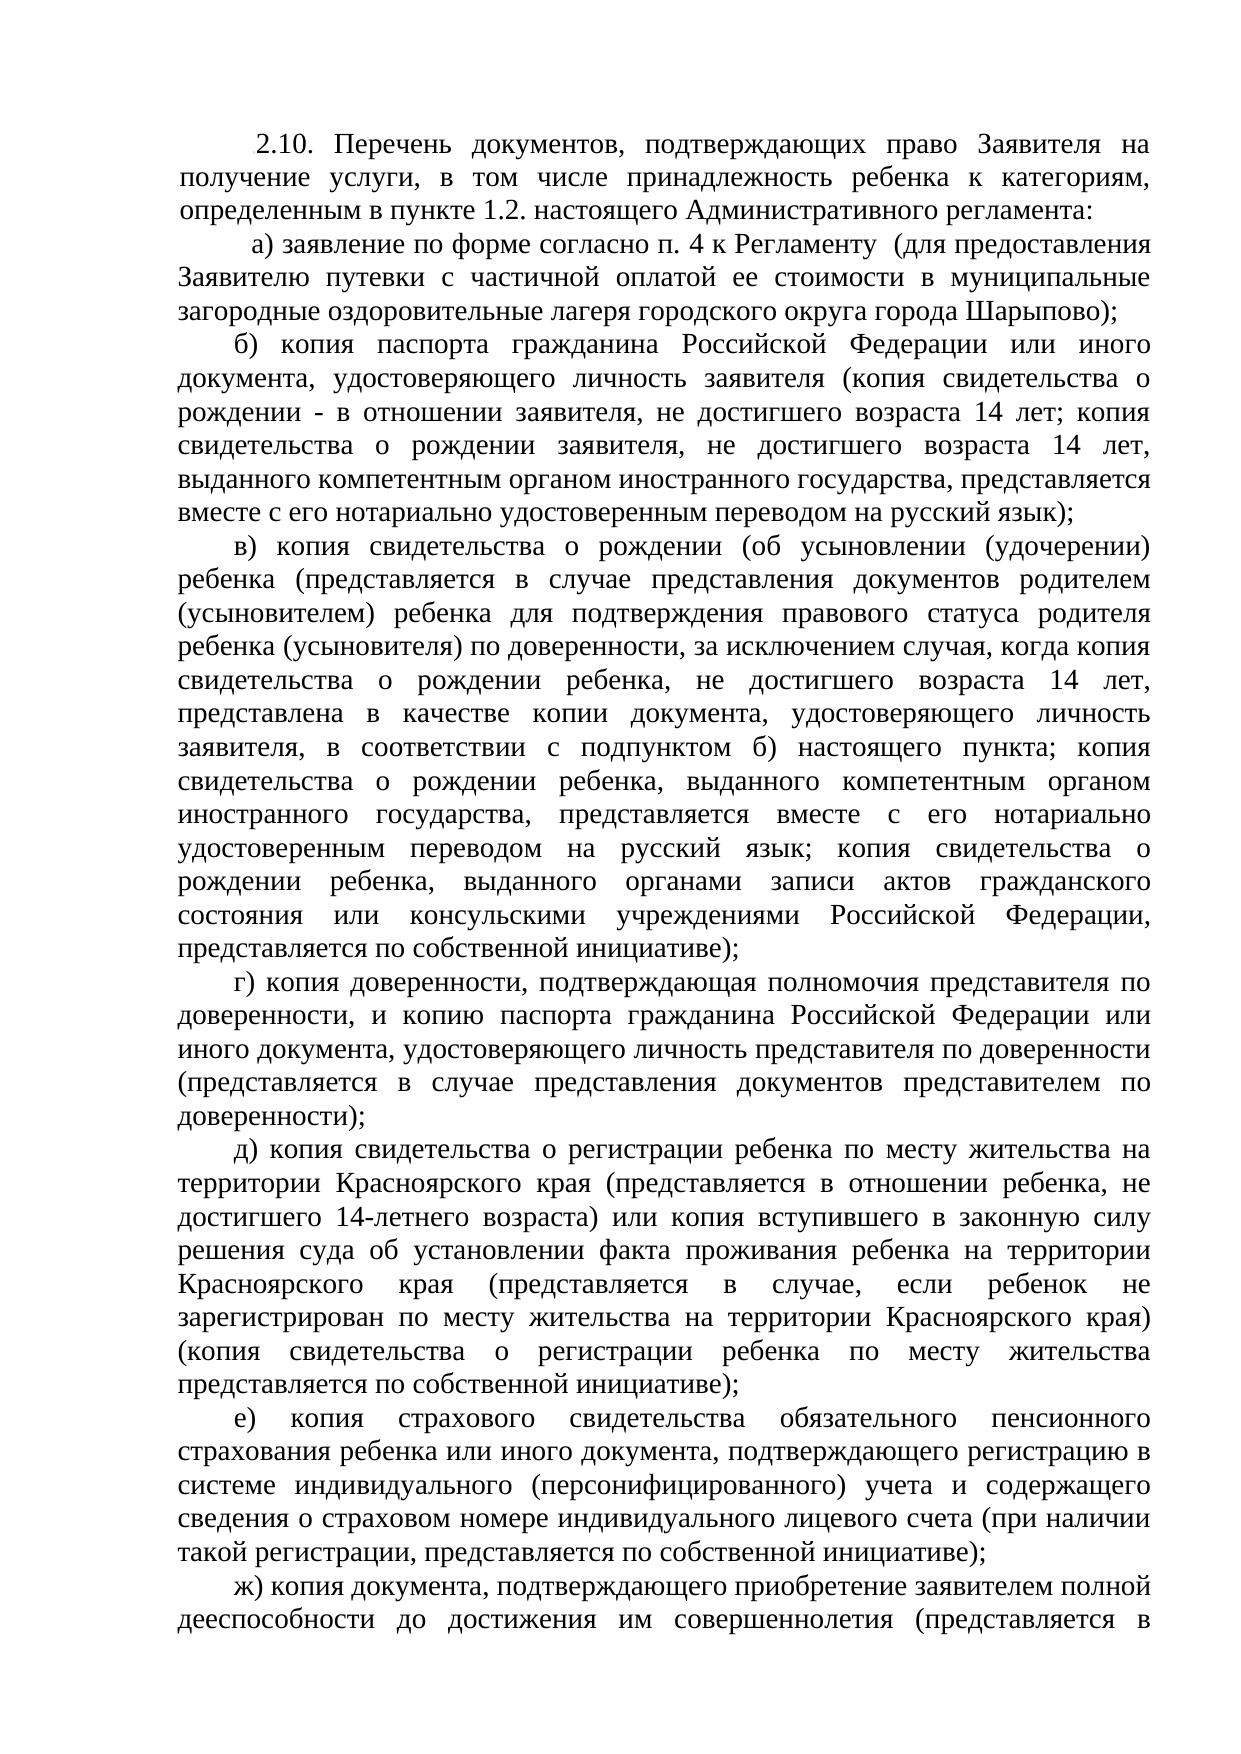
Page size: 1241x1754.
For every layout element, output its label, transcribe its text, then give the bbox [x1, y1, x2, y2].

text д) копия свидетельства о регистрации ребенка по месту жительства на территории Красноярского края (представляется в отношении ребенка, не достигшего 14-летнего возраста) или копия вступившего в законную силу решения суда об установлении факта проживания ребенка на территории Красноярского края (представляется в случае, если ребенок не зарегистрирован по месту жительства на территории Красноярского края) (копия свидетельства о регистрации ребенка по месту жительства представляется по собственной инициативе); [177, 1132, 1152, 1400]
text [177, 1568, 1152, 1635]
text б) копия паспорта гражданина Российской Федерации или иного документа, удостоверяющего личность заявителя (копия свидетельства о рождении - в отношении заявителя, не достигшего возраста 14 лет; копия свидетельства о рождении заявителя, не достигшего возраста 14 лет, выданного компетентным органом иностранного государства, представляется вместе с его нотариально удостоверенным переводом на русский язык); [177, 327, 1152, 528]
text е) копия страхового свидетельства обязательного пенсионного страхования ребенка или иного документа, подтверждающего регистрацию в системе индивидуального (персонифицированного) учета и содержащего сведения о страховом номере индивидуального лицевого счета (при наличии такой регистрации, представляется по собственной инициативе); [177, 1400, 1152, 1568]
text г) копия доверенности, подтверждающая полномочия представителя по доверенности, и копию паспорта гражданина Российской Федерации или иного документа, удостоверяющего личность представителя по доверенности (представляется в случае представления документов представителем по доверенности); [177, 964, 1152, 1132]
text 2.10. Перечень документов, подтверждающих право Заявителя на получение услуги, в том числе принадлежность ребенка к категориям, определенным в пункте 1.2. настоящего Административного регламента: [179, 128, 1151, 226]
text а) заявление по форме согласно п. 4 к Регламенту (для предоставления Заявителю путевки с частичной оплатой ее стоимости в муниципальные загородные оздоровительные лагеря городского округа города Шарыпово); [177, 226, 1152, 327]
text в) копия свидетельства о рождении (об усыновлении (удочерении) ребенка (представляется в случае представления документов родителем (усыновителем) ребенка для подтверждения правового статуса родителя ребенка (усыновителя) по доверенности, за исключением случая, когда копия свидетельства о рождении ребенка, не достигшего возраста 14 лет, представлена в качестве копии документа, удостоверяющего личность заявителя, в соответствии с подпунктом б) настоящего пункта; копия свидетельства о рождении ребенка, выданного компетентным органом иностранного государства, представляется вместе с его нотариально удостоверенным переводом на русский язык; копия свидетельства о рождении ребенка, выданного органами записи актов гражданского состояния или консульскими учреждениями Российской Федерации, представляется по собственной инициативе); [177, 528, 1152, 964]
